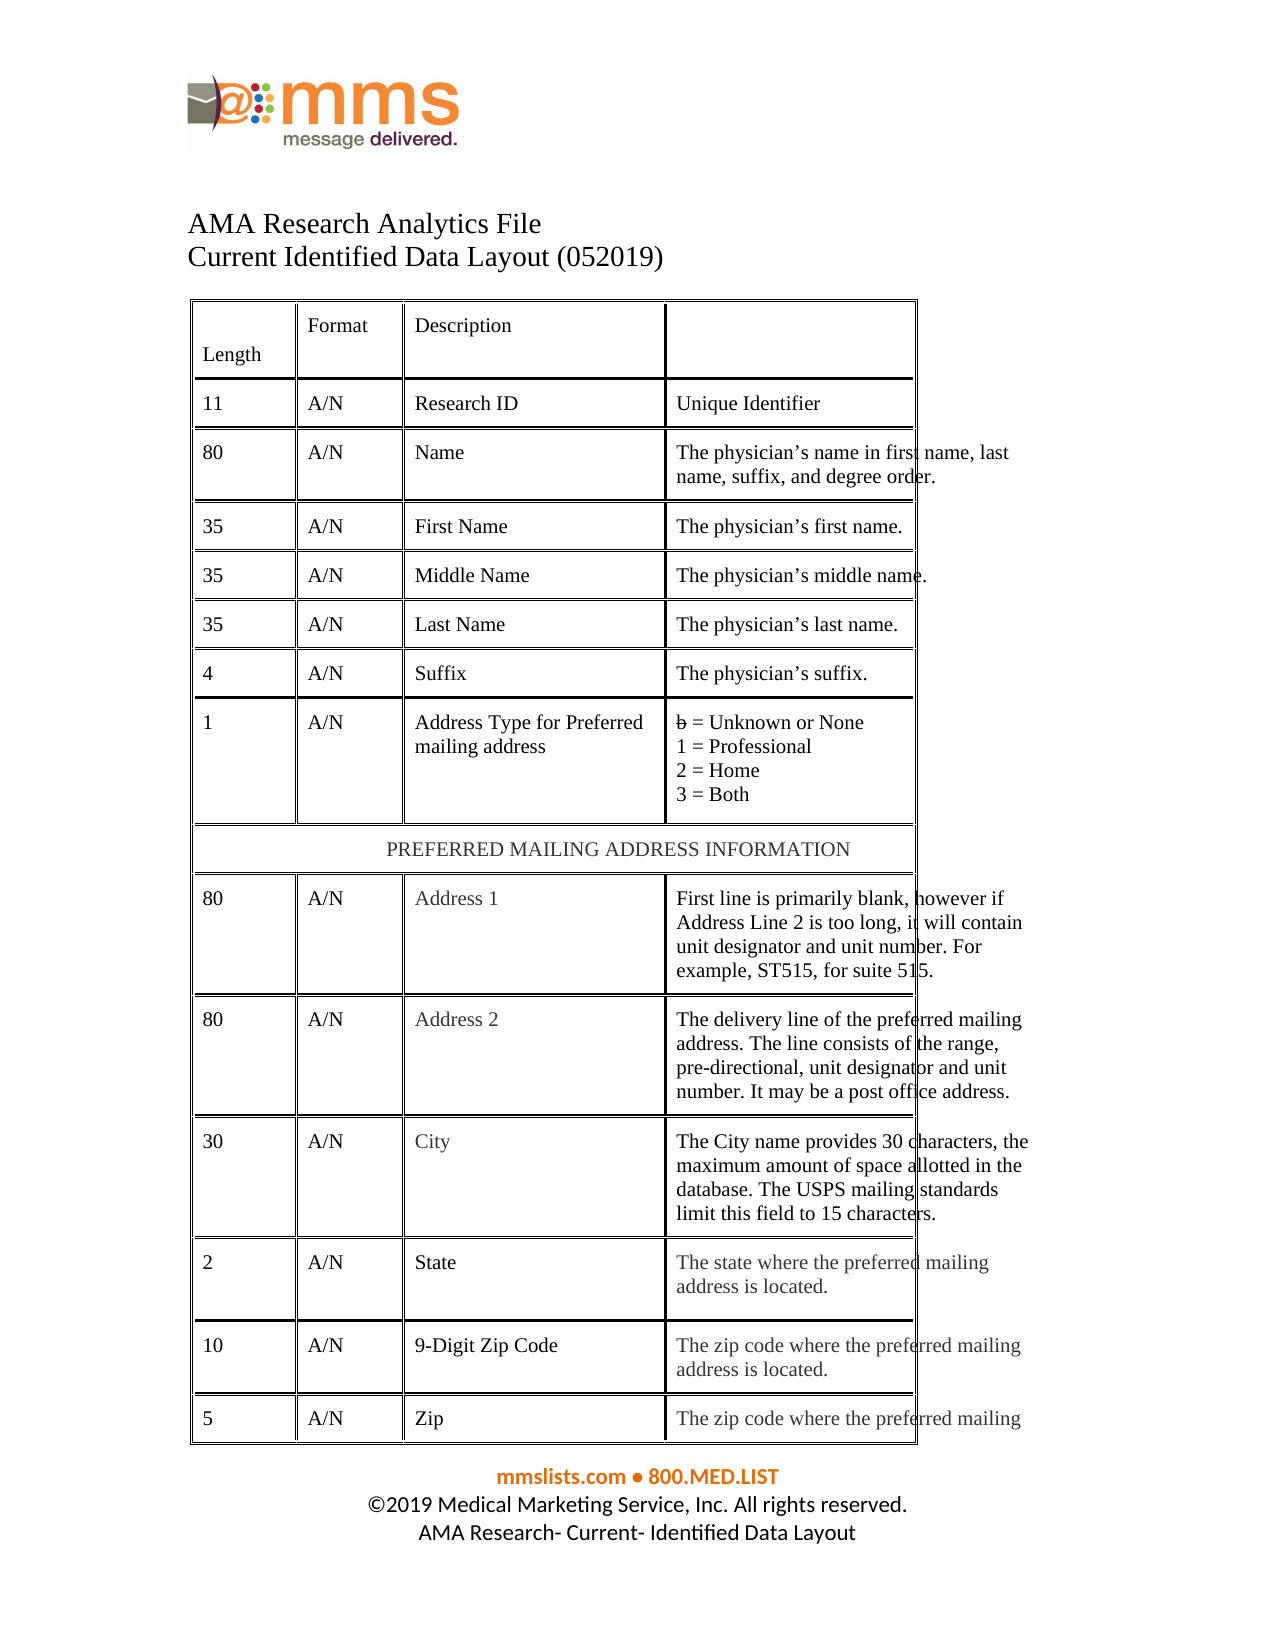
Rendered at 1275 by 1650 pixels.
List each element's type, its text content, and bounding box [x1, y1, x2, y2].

picture [187, 75, 459, 149]
text AMA Research Analytics File Current Identified Data Layout (052019) [187, 206, 1087, 273]
table_header Graduate Medical Training for Current Residents [188, 273, 916, 1446]
